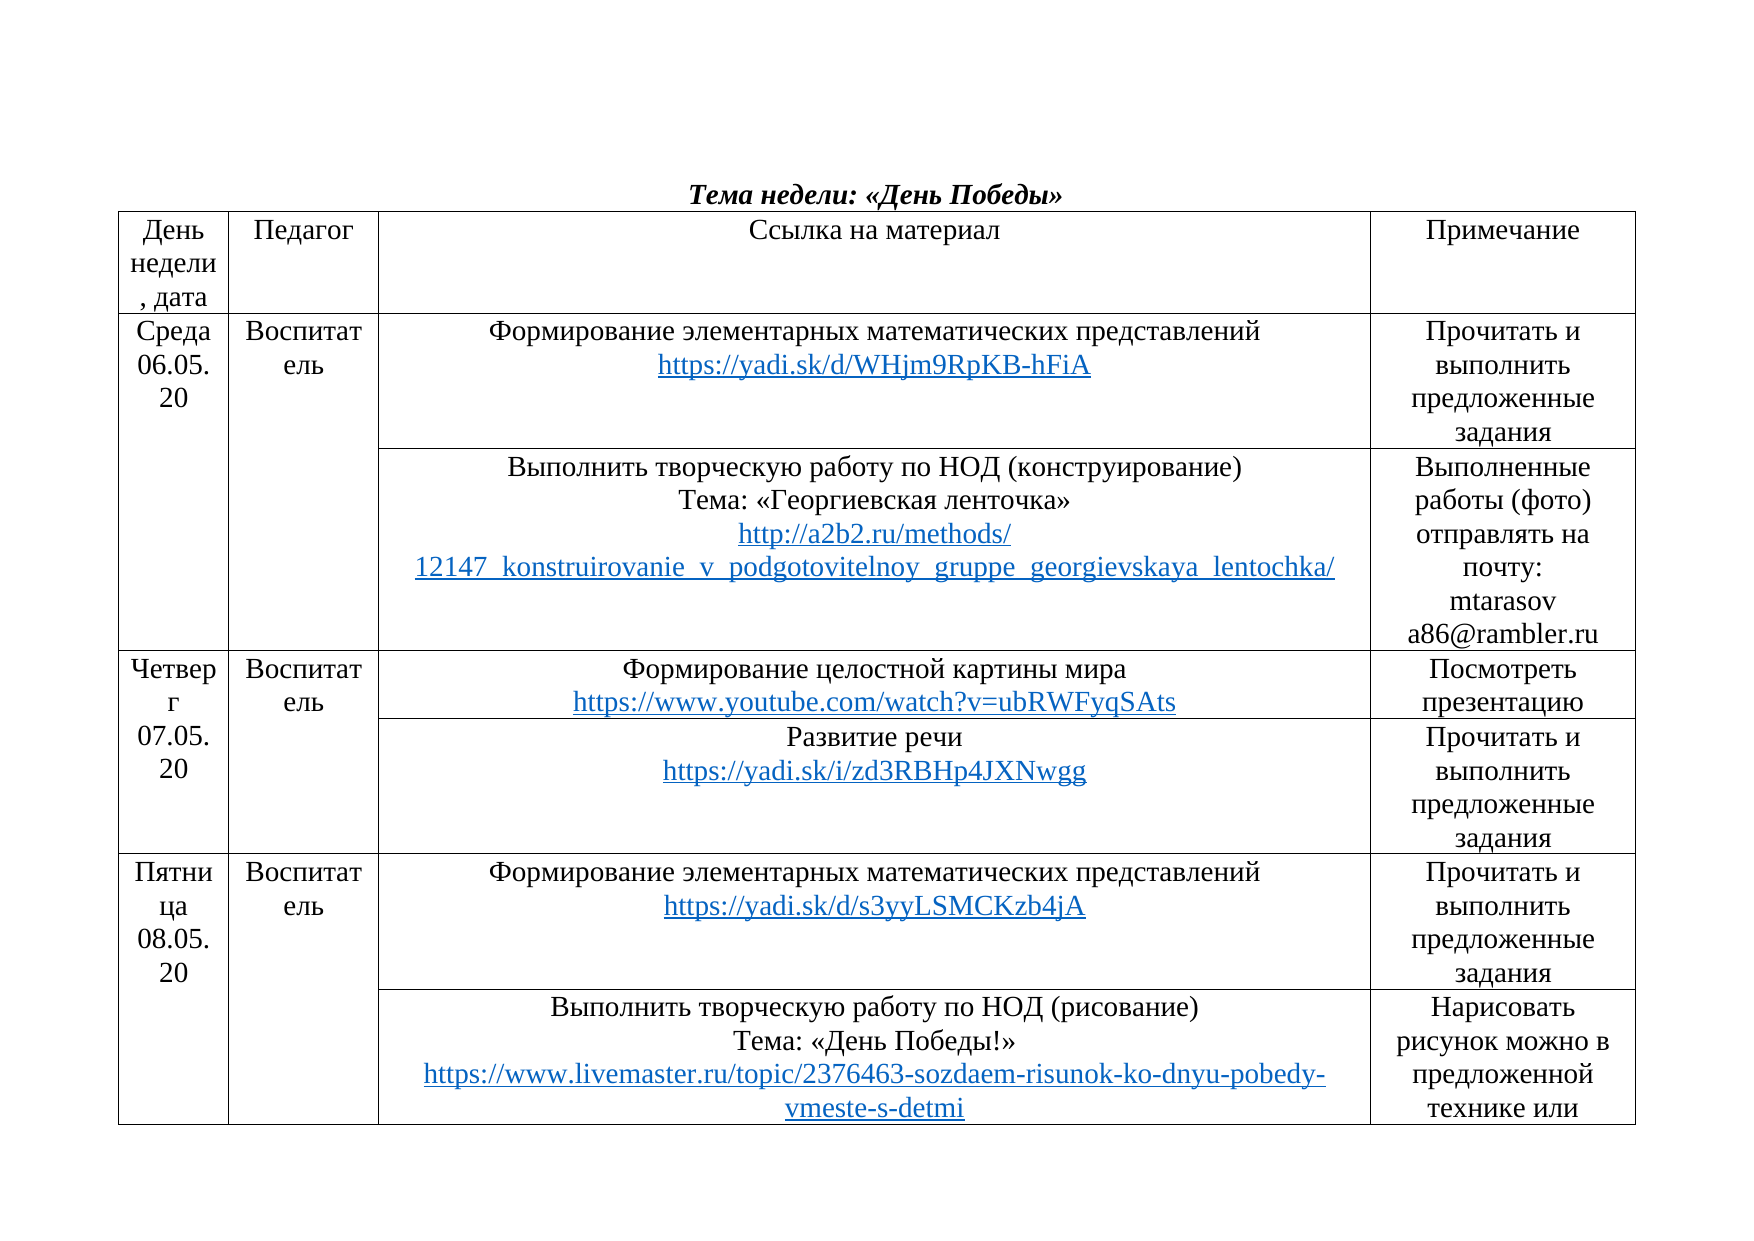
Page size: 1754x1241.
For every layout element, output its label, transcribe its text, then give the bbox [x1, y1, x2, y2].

table_cell Формирование целостной картины мира https://www.youtube.com/watch?v=ubRWFyqSAts [379, 651, 1370, 718]
table_cell Выполнить творческую работу по НОД (конструирование) Тема: «Георгиевская ленточка» http://a2b2.ru/methods/12147_konstruirovanie_v_podgotovitelnoy_gruppe_georgievskaya_lentochka/ [379, 449, 1370, 650]
table_header День недели, дата [119, 212, 228, 312]
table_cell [379, 990, 1370, 1124]
table_cell Развитие речи https://yadi.sk/i/zd3RBHp4JXNwgg [379, 719, 1370, 853]
text Тема недели: «День Победы» [118, 177, 1636, 211]
table_header Ссылка на материал [379, 212, 1370, 312]
table_cell Прочитать и выполнить предложенные задания [1371, 314, 1635, 448]
table_cell Четверг 07.05.20 [119, 651, 228, 853]
table_header Примечание [1371, 212, 1635, 312]
table_cell Воспитатель [229, 314, 378, 650]
table_cell Воспитатель [229, 854, 378, 1124]
table_cell Выполненные работы (фото) отправлять на почту: mtarasova86@rambler.ru [1371, 449, 1635, 650]
table_cell Формирование элементарных математических представлений https://yadi.sk/d/WHjm9RpKB-hFiA [379, 314, 1370, 448]
table_header Педагог [229, 212, 378, 312]
table_cell Воспитатель [229, 651, 378, 853]
table_cell Посмотреть презентацию [1371, 651, 1635, 718]
table_cell Пятница 08.05.20 [119, 854, 228, 1124]
table_cell Формирование элементарных математических представлений https://yadi.sk/d/s3yyLSMCKzb4jA [379, 854, 1370, 988]
table_cell Прочитать и выполнить предложенные задания [1371, 719, 1635, 853]
table_cell Прочитать и выполнить предложенные задания [1371, 854, 1635, 988]
table_cell Среда 06.05.20 [119, 314, 228, 650]
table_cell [1371, 990, 1635, 1124]
